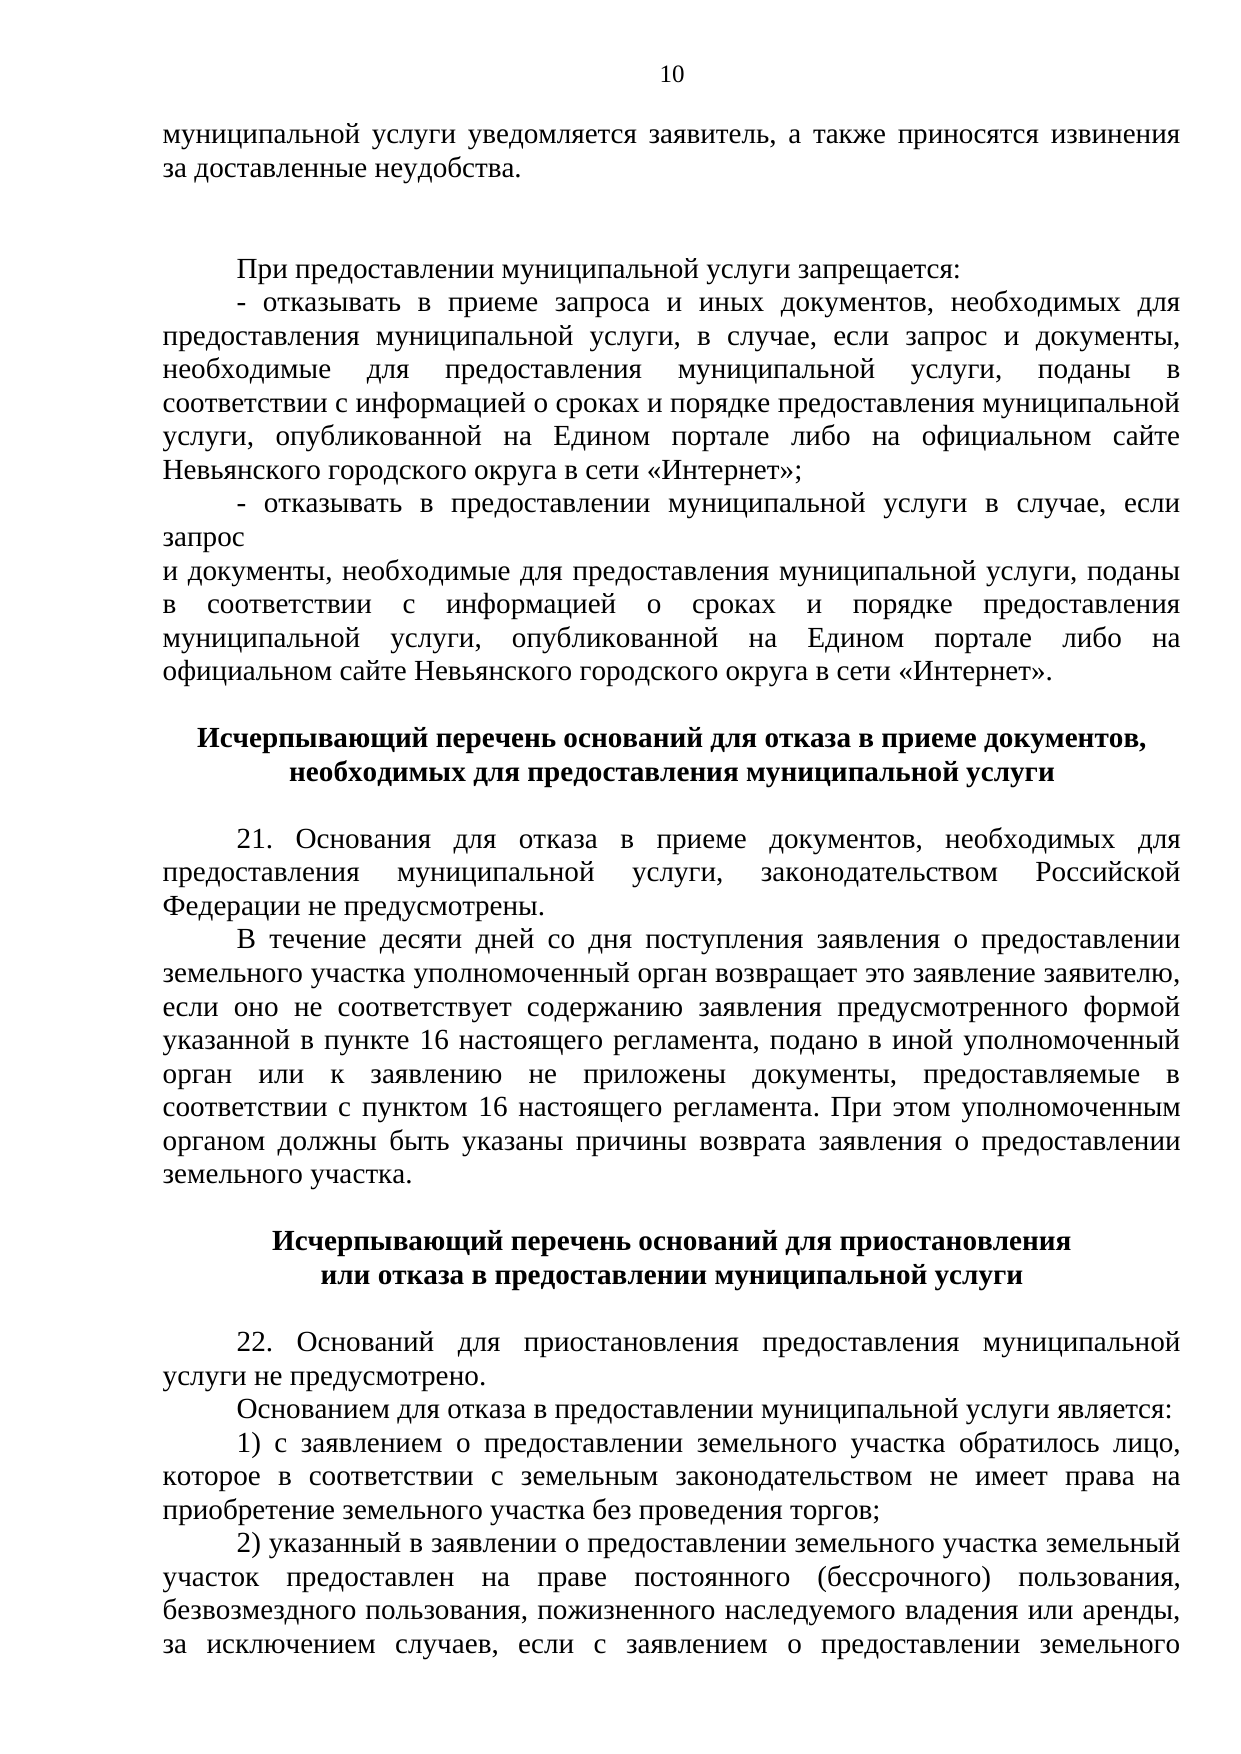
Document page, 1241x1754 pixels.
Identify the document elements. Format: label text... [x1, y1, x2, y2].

text - отказывать в приеме запроса и иных документов, необходимых для предоставления муниципальной услуги, в случае, если запрос и документы, необходимые для предоставления муниципальной услуги, поданы в соответствии с информацией о сроках и порядке предоставления муниципальной услуги, опубликованной на Едином портале либо на официальном сайте Невьянского городского округа в сети «Интернет»; [162, 284, 1181, 486]
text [162, 1525, 1181, 1659]
text Исчерпывающий перечень оснований для приостановления [162, 1223, 1181, 1257]
text - отказывать в предоставлении муниципальной услуги в случае, если запрос и документы, необходимые для предоставления муниципальной услуги, поданы в соответствии с информацией о сроках и порядке предоставления муниципальной услуги, опубликованной на Едином портале либо на официальном сайте Невьянского городского округа в сети «Интернет». [162, 486, 1181, 687]
text Исчерпывающий перечень оснований для отказа в приеме документов, необходимых для предоставления муниципальной услуги [162, 720, 1181, 787]
text 21. Основания для отказа в приеме документов, необходимых для предоставления муниципальной услуги, законодательством Российской Федерации не предусмотрены. [162, 821, 1181, 922]
text В течение десяти дней со дня поступления заявления о предоставлении земельного участка уполномоченный орган возвращает это заявление заявителю, если оно не соответствует содержанию заявления предусмотренного формой указанной в пункте 16 настоящего регламента, подано в иной уполномоченный орган или к заявлению не приложены документы, предоставляемые в соответствии с пунктом 16 настоящего регламента. При этом уполномоченным органом должны быть указаны причины возврата заявления о предоставлении земельного участка. [162, 922, 1181, 1190]
text 1) с заявлением о предоставлении земельного участка обратилось лицо, которое в соответствии с земельным законодательством не имеет права на приобретение земельного участка без проведения торгов; [162, 1425, 1181, 1525]
text 22. Оснований для приостановления предоставления муниципальной услуги не предусмотрено. [162, 1324, 1181, 1391]
text Основанием для отказа в предоставлении муниципальной услуги является: [162, 1391, 1181, 1425]
text или отказа в предоставлении муниципальной услуги [162, 1257, 1181, 1291]
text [162, 117, 1181, 184]
text При предоставлении муниципальной услуги запрещается: [162, 251, 1181, 284]
